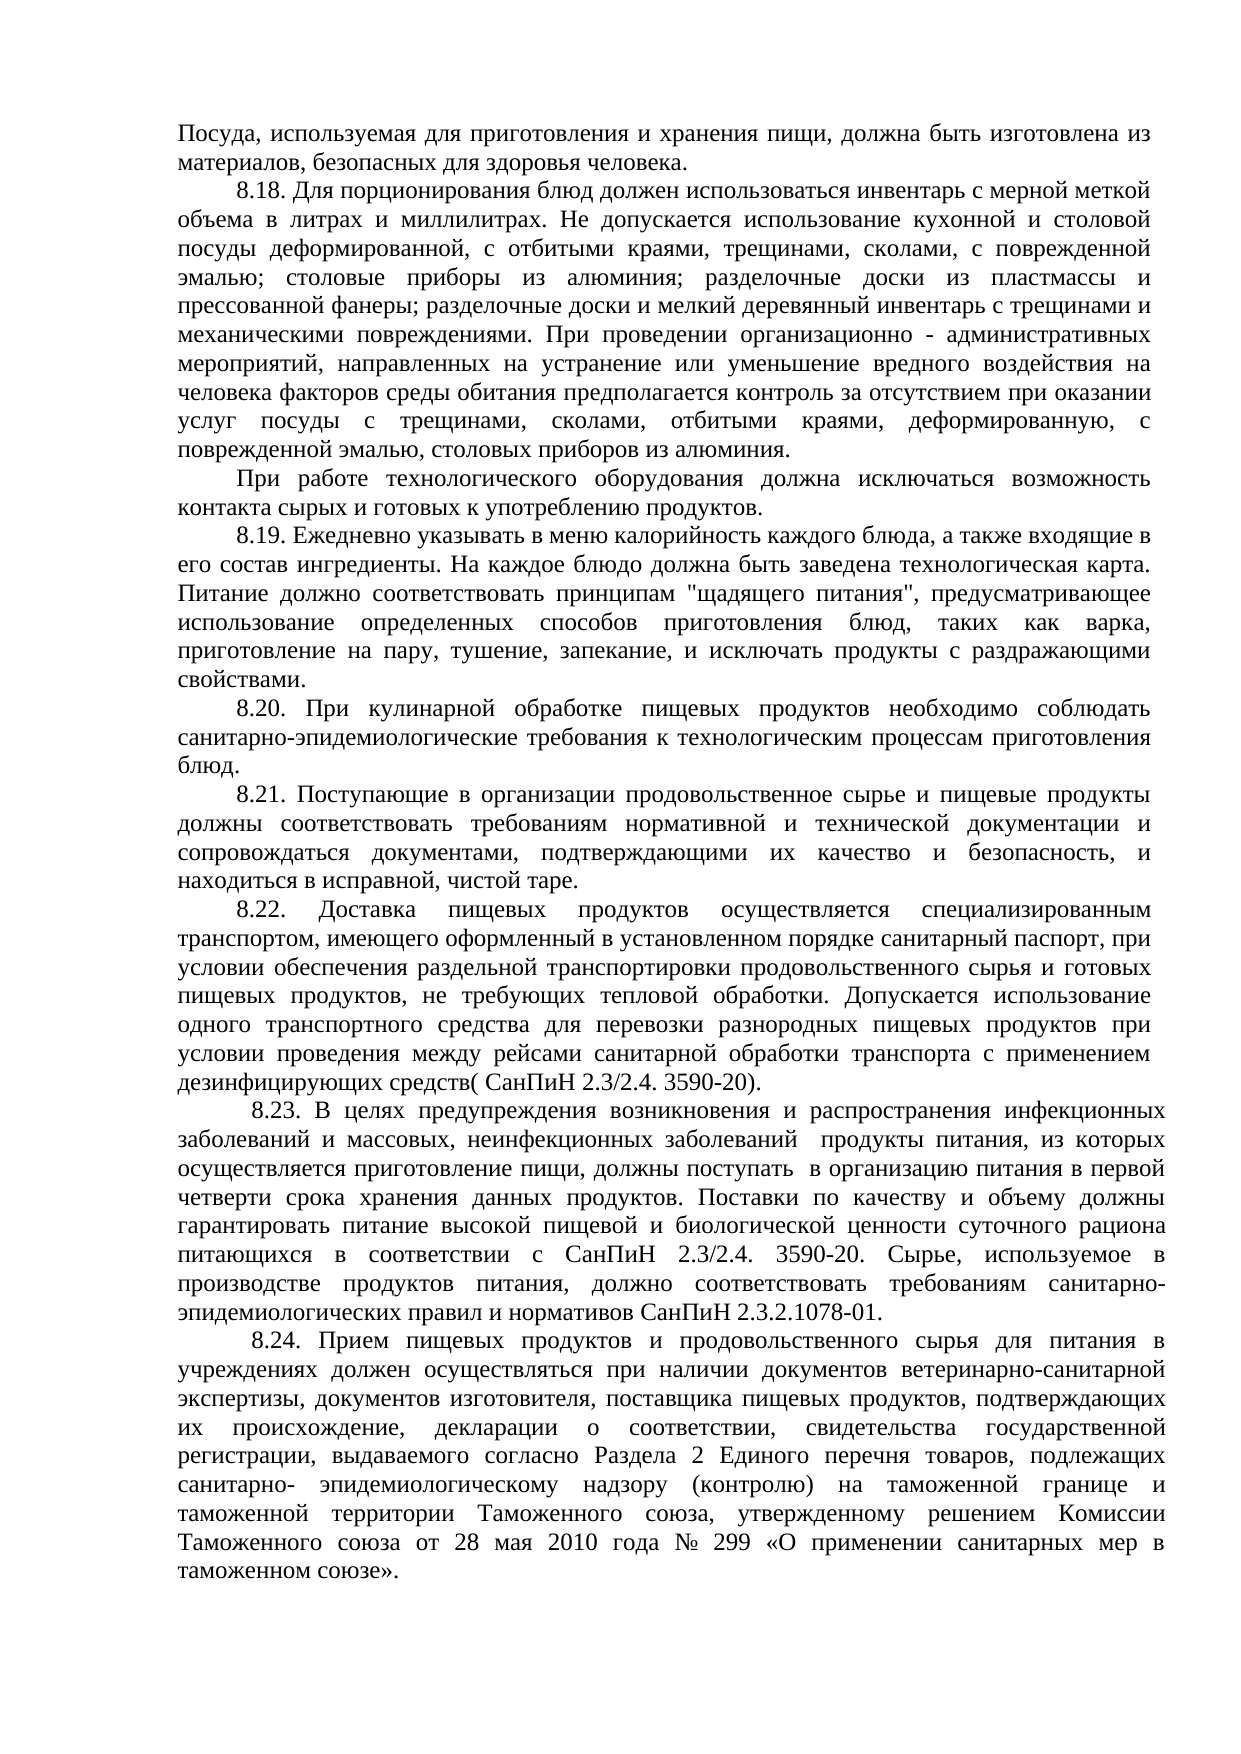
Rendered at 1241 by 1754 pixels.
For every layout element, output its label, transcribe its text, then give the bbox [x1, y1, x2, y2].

text 8.20. При кулинарной обработке пищевых продуктов необходимо соблюдать санитарно-эпидемиологические требования к технологическим процессам приготовления блюд. [177, 693, 1152, 779]
text 8.22. Доставка пищевых продуктов осуществляется специализированным транспортом, имеющего оформленный в установленном порядке санитарный паспорт, при условии обеспечения раздельной транспортировки продовольственного сырья и готовых пищевых продуктов, не требующих тепловой обработки. Допускается использование одного транспортного средства для перевозки разнородных пищевых продуктов при условии проведения между рейсами санитарной обработки транспорта с применением дезинфицирующих средств( СанПиН 2.3/2.4. 3590-20). [177, 894, 1152, 1096]
text 8.18. Для порционирования блюд должен использоваться инвентарь с мерной меткой объема в литрах и миллилитрах. Не допускается использование кухонной и столовой посуды деформированной, с отбитыми краями, трещинами, сколами, с поврежденной эмалью; столовые приборы из алюминия; разделочные доски из пластмассы и прессованной фанеры; разделочные доски и мелкий деревянный инвентарь с трещинами и механическими повреждениями. При проведении организационно - административных мероприятий, направленных на устранение или уменьшение вредного воздействия на человека факторов среды обитания предполагается контроль за отсутствием при оказании услуг посуды с трещинами, сколами, отбитыми краями, деформированную, с поврежденной эмалью, столовых приборов из алюминия. [177, 176, 1152, 463]
text 8.21. Поступающие в организации продовольственное сырье и пищевые продукты должны соответствовать требованиям нормативной и технической документации и сопровождаться документами, подтверждающими их качество и безопасность, и находиться в исправной, чистой таре. [177, 779, 1152, 894]
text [177, 118, 1152, 176]
text 8.23. В целях предупреждения возникновения и распространения инфекционных заболеваний и массовых, неинфекционных заболеваний продукты питания, из которых осуществляется приготовление пищи, должны поступать в организацию питания в первой четверти срока хранения данных продуктов. Поставки по качеству и объему должны гарантировать питание высокой пищевой и биологической ценности суточного рациона питающихся в соответствии с СанПиН 2.3/2.4. 3590-20. Сырье, используемое в производстве продуктов питания, должно соответствовать требованиям санитарно-эпидемиологических правил и нормативов СанПиН 2.3.2.1078-01. [177, 1096, 1166, 1326]
text 8.19. Ежедневно указывать в меню калорийность каждого блюда, а также входящие в его состав ингредиенты. На каждое блюдо должна быть заведена технологическая карта. Питание должно соответствовать принципам "щадящего питания", предусматривающее использование определенных способов приготовления блюд, таких как варка, приготовление на пару, тушение, запекание, и исключать продукты с раздражающими свойствами. [177, 521, 1152, 693]
text При работе технологического оборудования должна исключаться возможность контакта сырых и готовых к употреблению продуктов. [177, 463, 1152, 521]
text 8.24. Прием пищевых продуктов и продовольственного сырья для питания в учреждениях должен осуществляться при наличии документов ветеринарно-санитарной экспертизы, документов изготовителя, поставщика пищевых продуктов, подтверждающих их происхождение, декларации о соответствии, свидетельства государственной регистрации, выдаваемого согласно Раздела 2 Единого перечня товаров, подлежащих санитарно- эпидемиологическому надзору (контролю) на таможенной границе и таможенной территории Таможенного союза, утвержденному решением Комиссии Таможенного союза от 28 мая 2010 года № 299 «О применении санитарных мер в таможенном союзе». [177, 1326, 1166, 1584]
